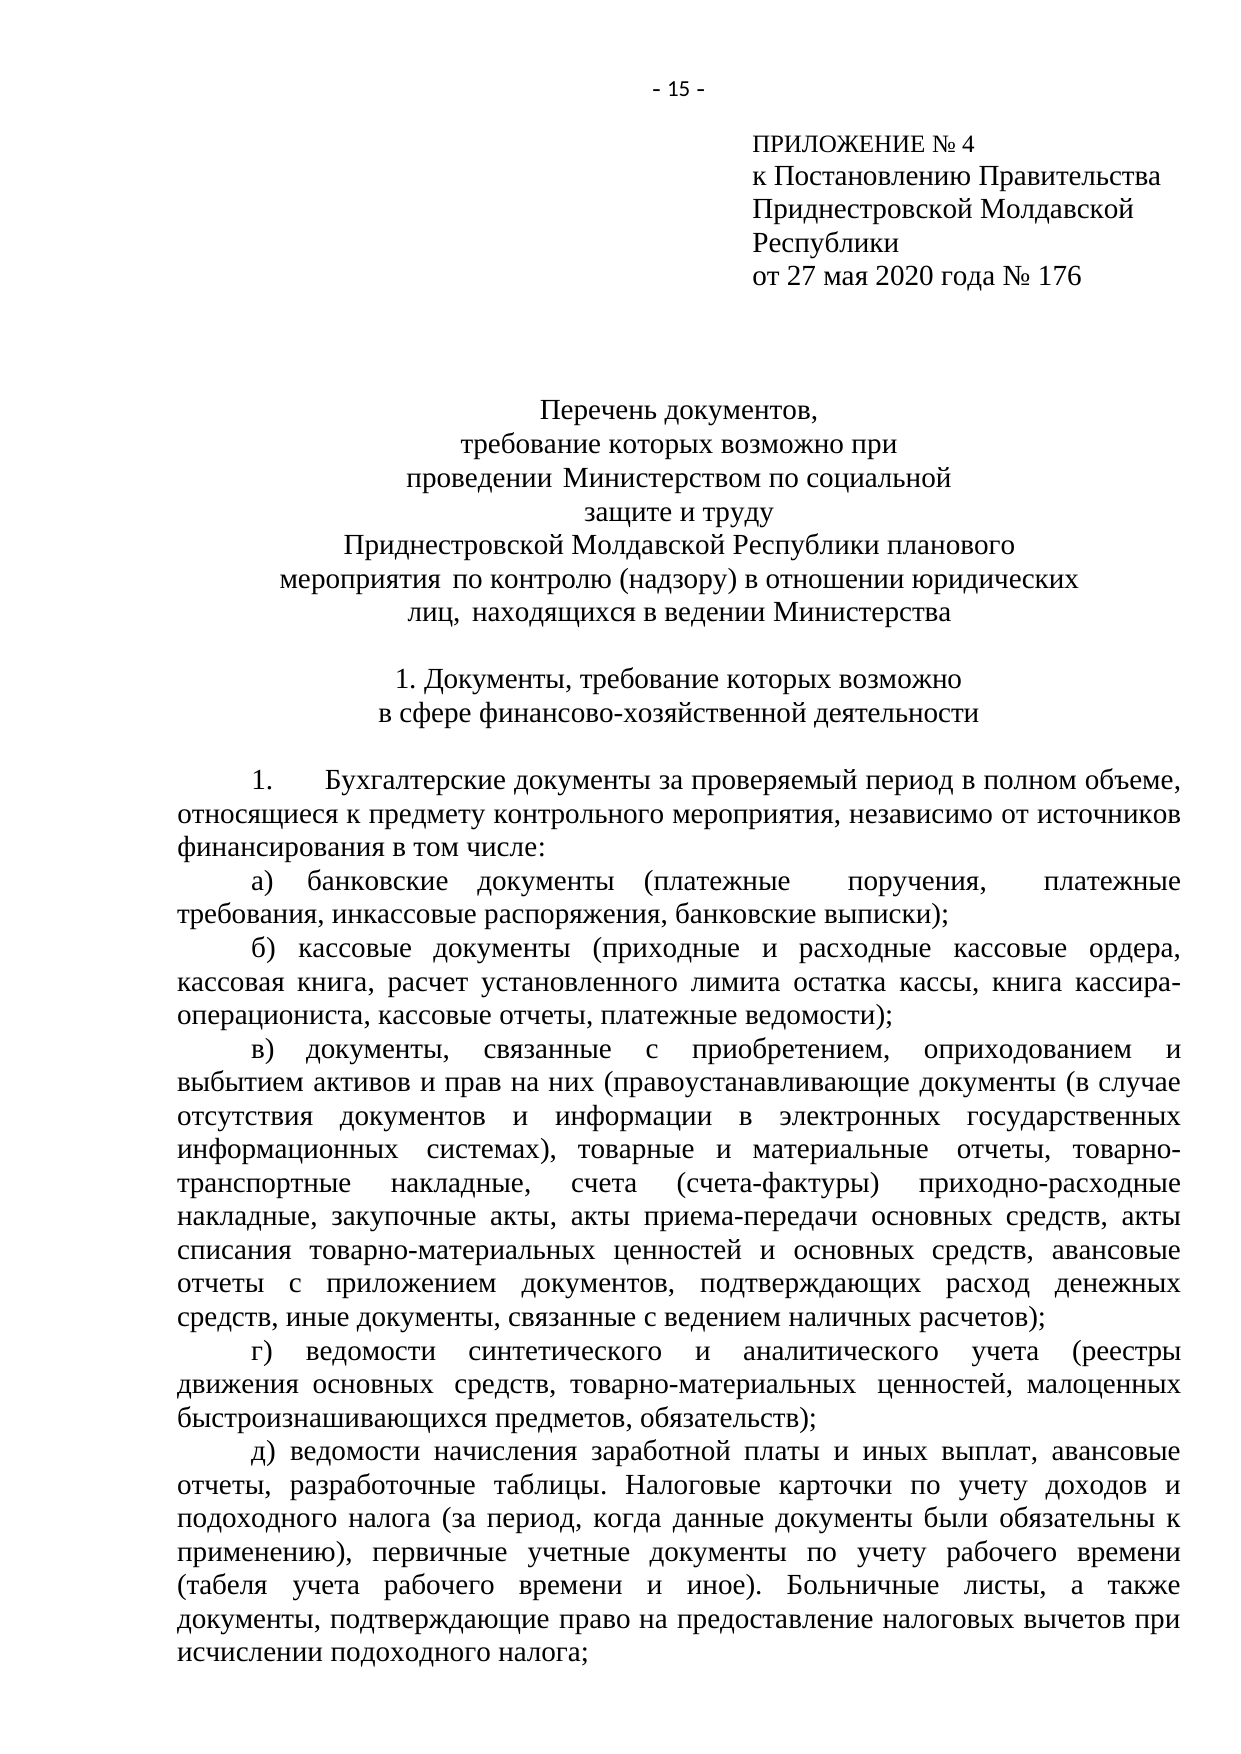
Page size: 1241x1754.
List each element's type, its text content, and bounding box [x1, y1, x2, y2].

text а) банковские документы (платежные поручения, платежные требования, инкассовые распоряжения, банковские выписки); [177, 863, 1181, 930]
text требование которых возможно при проведении Министерством по социальной защите и труду [384, 427, 973, 527]
text Перечень документов, [165, 393, 1192, 427]
text д) ведомости начисления заработной платы и иных выплат, авансовые отчеты, разработочные таблицы. Налоговые карточки по учету доходов и подоходного налога (за период, когда данные документы были обязательны к применению), первичные учетные документы по учету рабочего времени (табеля учета рабочего времени и иное). Больничные листы, а также документы, подтверждающие право на предоставление налоговых вычетов при исчислении подоходного налога; [177, 1433, 1181, 1668]
text к Постановлению Правительства Приднестровской Молдавской Республики [752, 158, 1180, 258]
list Бухгалтерские документы за проверяемый период в полном объеме, относящиеся к предмету контрольного мероприятия, независимо от источников финансирования в том числе: [177, 762, 1181, 863]
text г) ведомости синтетического и аналитического учета (реестры движения основных средств, товарно-материальных ценностей, малоценных быстроизнашивающихся предметов, обязательств); [177, 1333, 1181, 1433]
text Приднестровской Молдавской Республики планового мероприятия по контролю (надзору) в отношении юридических лиц, находящихся в ведении Министерства [259, 527, 1099, 628]
text в) документы, связанные с приобретением, оприходованием и выбытием активов и прав на них (правоустанавливающие документы (в случае отсутствия документов и информации в электронных государственных информационных системах), товарные и материальные отчеты, товарно- транспортные накладные, счета (счета-фактуры) приходно-расходные накладные, закупочные акты, акты приема-передачи основных средств, акты списания товарно-материальных ценностей и основных средств, авансовые отчеты с приложением документов, подтверждающих расход денежных средств, иные документы, связанные с ведением наличных расчетов); [177, 1031, 1181, 1333]
text от 27 мая 2020 года № 176 [539, 258, 1192, 292]
text в сфере финансово-хозяйственной деятельности [165, 695, 1192, 728]
text б) кассовые документы (приходные и расходные кассовые ордера, кассовая книга, расчет установленного лимита остатка кассы, книга кассира- операциониста, кассовые отчеты, платежные ведомости); [177, 930, 1181, 1031]
text ПРИЛОЖЕНИЕ № 4 [752, 129, 1192, 158]
list Документы, требование которых возможно [394, 661, 1192, 695]
